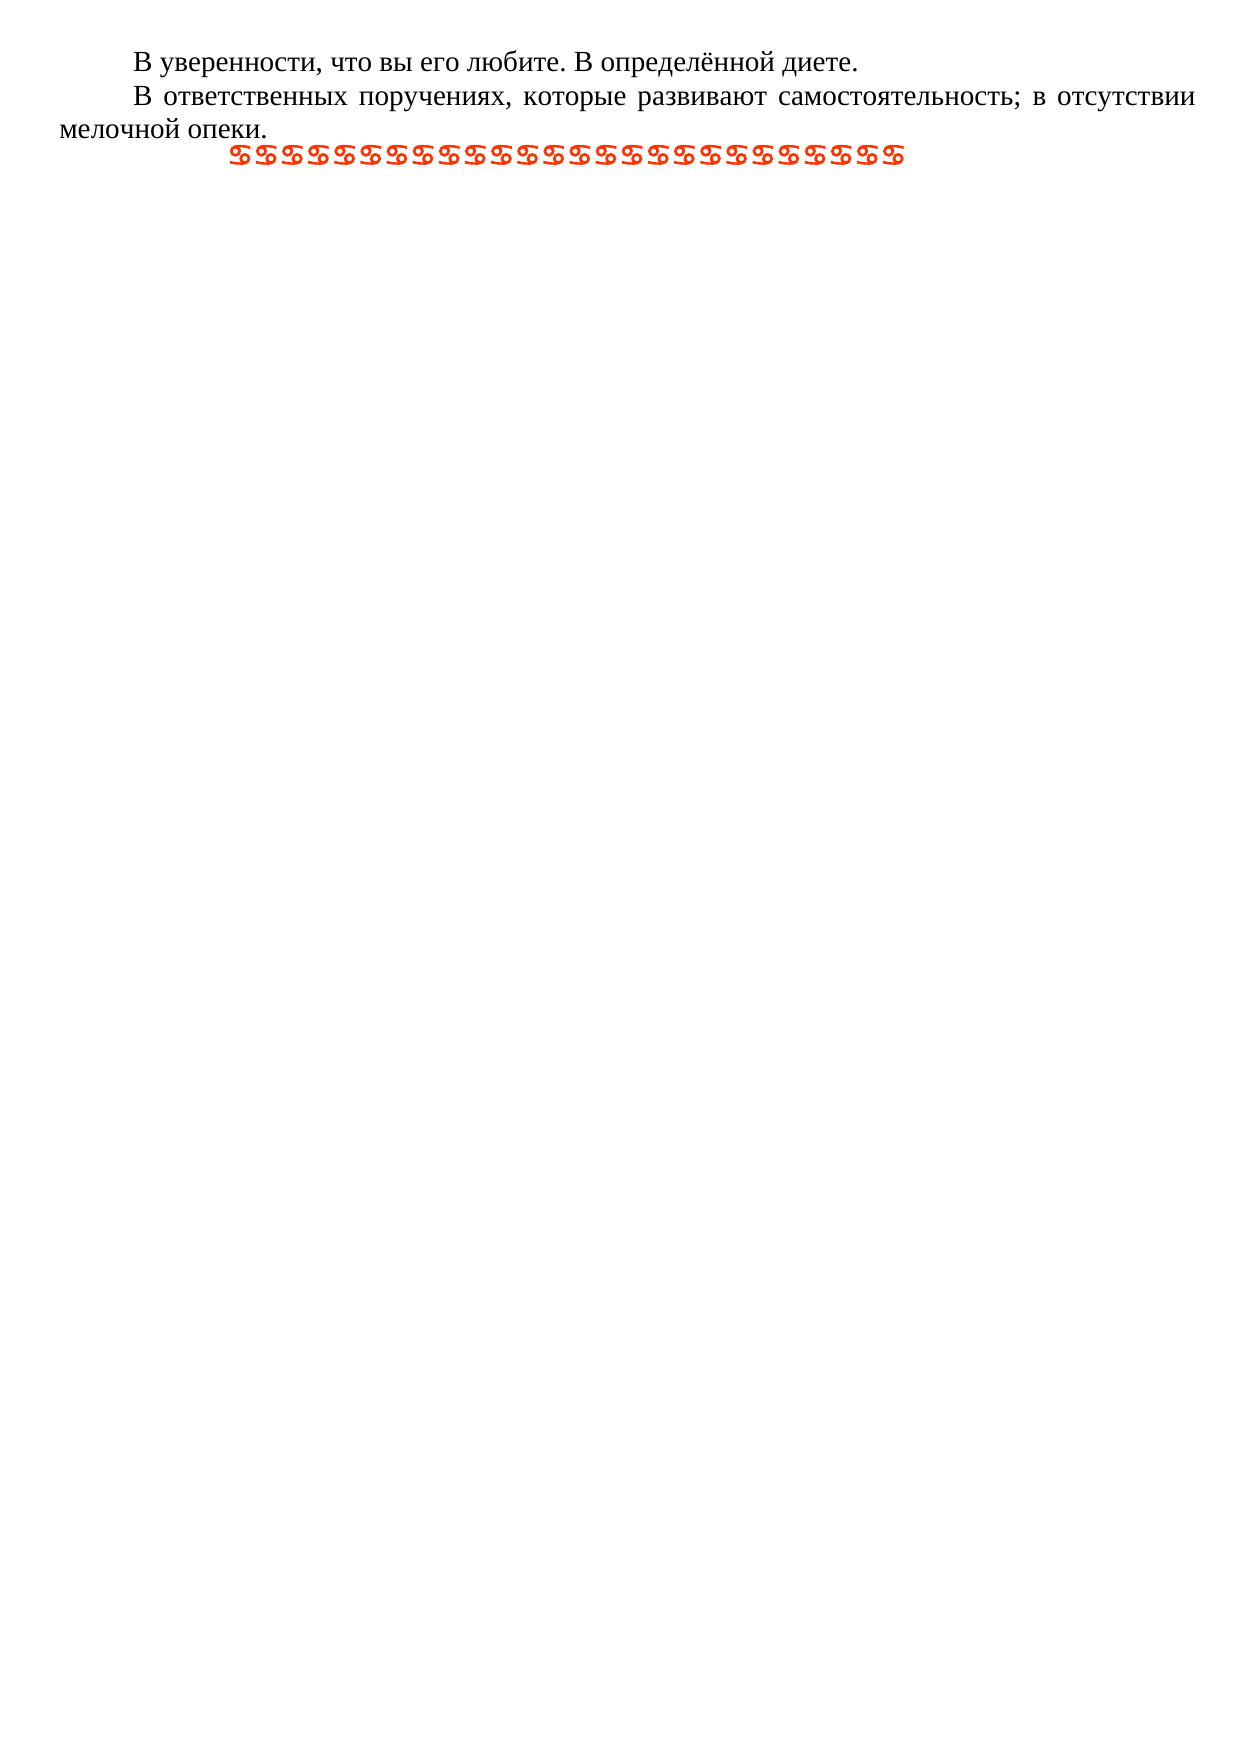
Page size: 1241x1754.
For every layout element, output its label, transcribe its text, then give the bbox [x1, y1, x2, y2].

text В уверенности, что вы его любите. В определённой диете. [59, 44, 1196, 78]
text В ответственных поручениях, которые развивают самостоятельность; в отсутствии мелочной опеки. [59, 78, 1196, 145]
